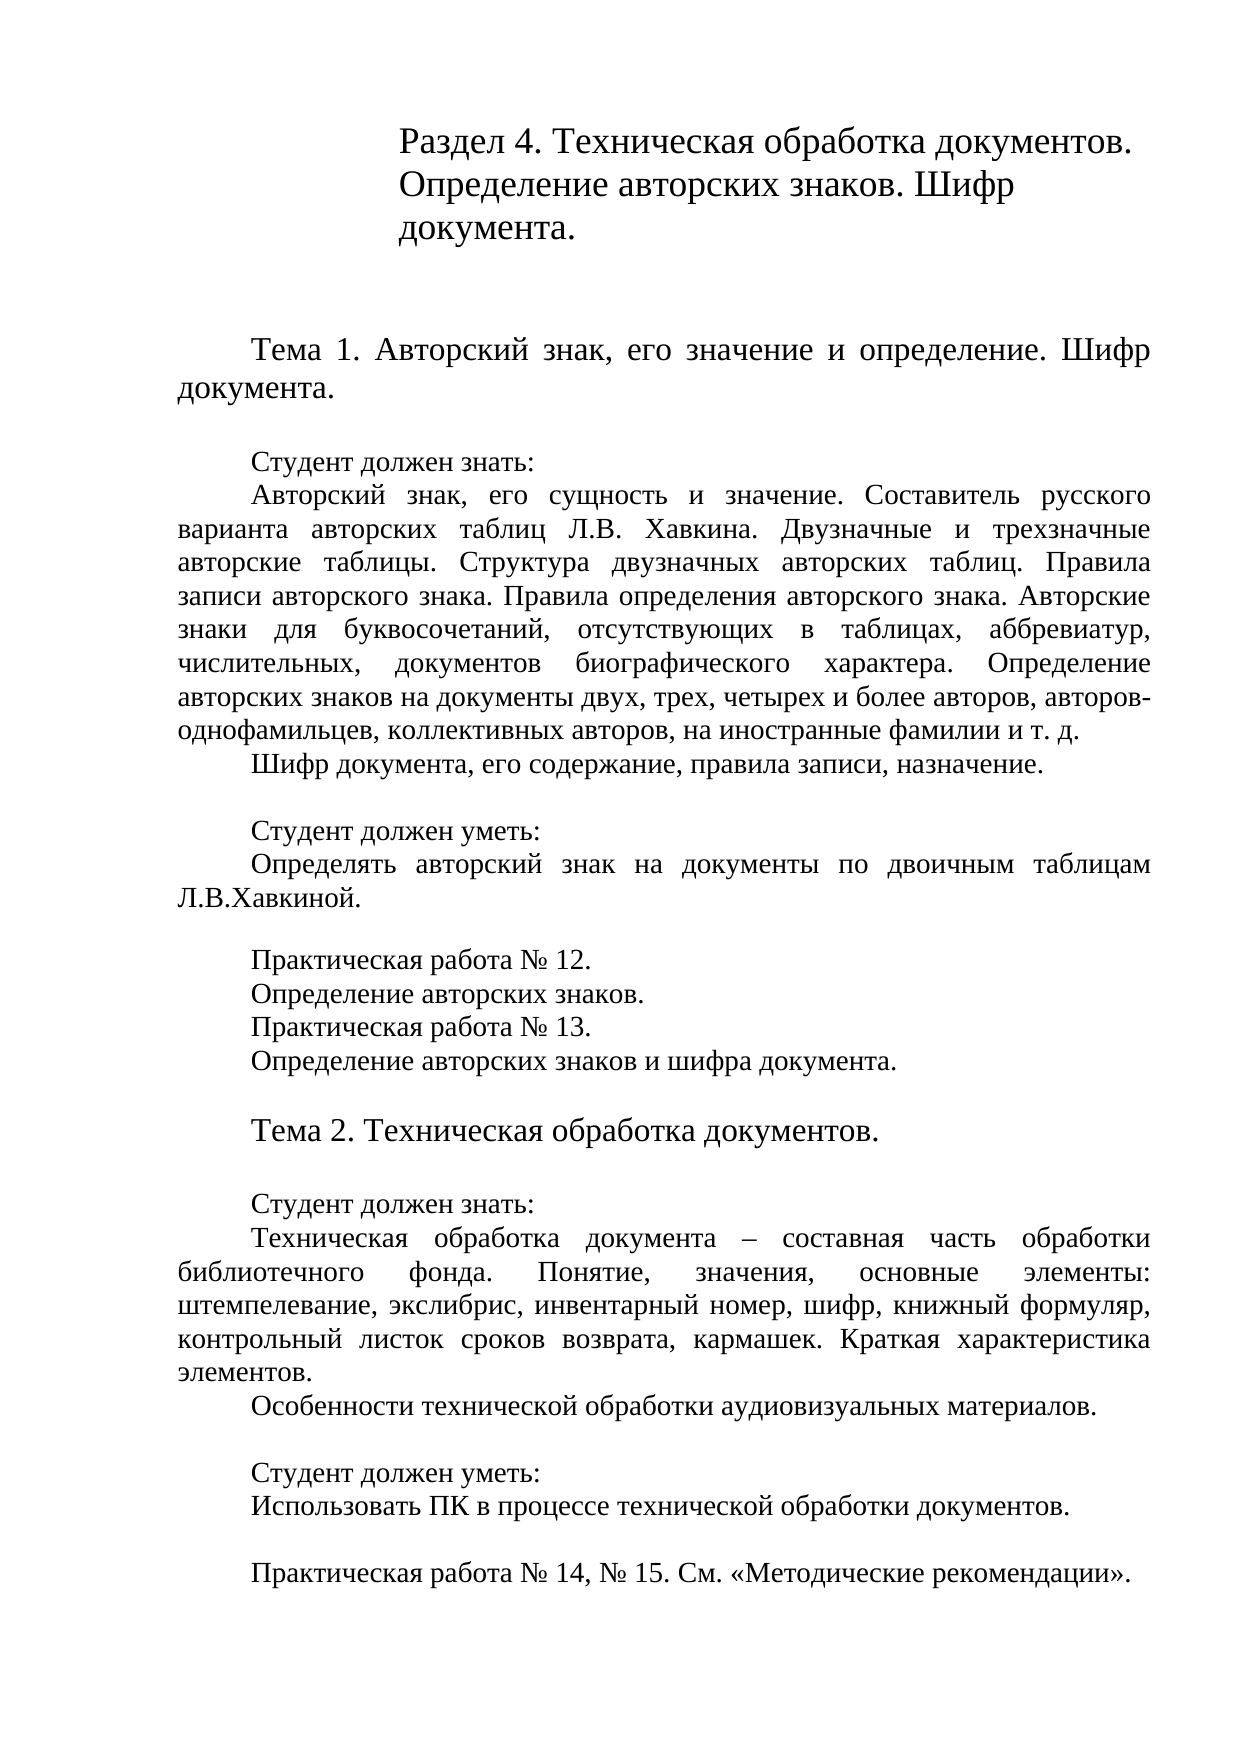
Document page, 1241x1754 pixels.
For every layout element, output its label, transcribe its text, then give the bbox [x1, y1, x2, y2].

text Определение авторских знаков. [177, 976, 1152, 1009]
text Авторский знак, его сущность и значение. Составитель русского варианта авторских таблиц Л.В. Хавкина. Двузначные и трехзначные авторские таблицы. Структура двузначных авторских таблиц. Правила записи авторского знака. Правила определения авторского знака. Авторские знаки для буквосочетаний, отсутствующих в таблицах, аббревиатур, числительных, документов биографического характера. Определение авторских знаков на документы двух, трех, четырех и более авторов, авторов-однофамильцев, коллективных авторов, на иностранные фамилии и т. д. [177, 477, 1152, 746]
text Раздел 4. Техническая обработка документов. Определение авторских знаков. Шифр документа. [398, 118, 1152, 247]
text Шифр документа, его содержание, правила записи, назначение. [177, 746, 1152, 779]
text Студент должен знать: [177, 444, 1152, 477]
text Использовать ПК в процессе технической обработки документов. [177, 1488, 1152, 1522]
text Тема 2. Техническая обработка документов. [177, 1110, 1152, 1148]
text Студент должен уметь: [177, 1455, 1152, 1488]
text Практическая работа № 13. [177, 1009, 1152, 1043]
text Определение авторских знаков и шифра документа. [177, 1043, 1152, 1076]
text Студент должен знать: [177, 1187, 1152, 1220]
text Студент должен уметь: [177, 813, 1152, 846]
text Тема 1. Авторский знак, его значение и определение. Шифр документа. [177, 329, 1152, 406]
text Определять авторский знак на документы по двоичным таблицам Л.В.Хавкиной. [177, 846, 1152, 913]
text Техническая обработка документа – составная часть обработки библиотечного фонда. Понятие, значения, основные элементы: штемпелевание, экслибрис, инвентарный номер, шифр, книжный формуляр, контрольный листок сроков возврата, кармашек. Краткая характеристика элементов. [177, 1220, 1152, 1388]
text Практическая работа № 14, № 15. См. «Методические рекомендации». [177, 1556, 1152, 1589]
text Практическая работа № 12. [177, 942, 1152, 976]
text Особенности технической обработки аудиовизуальных материалов. [177, 1388, 1152, 1421]
